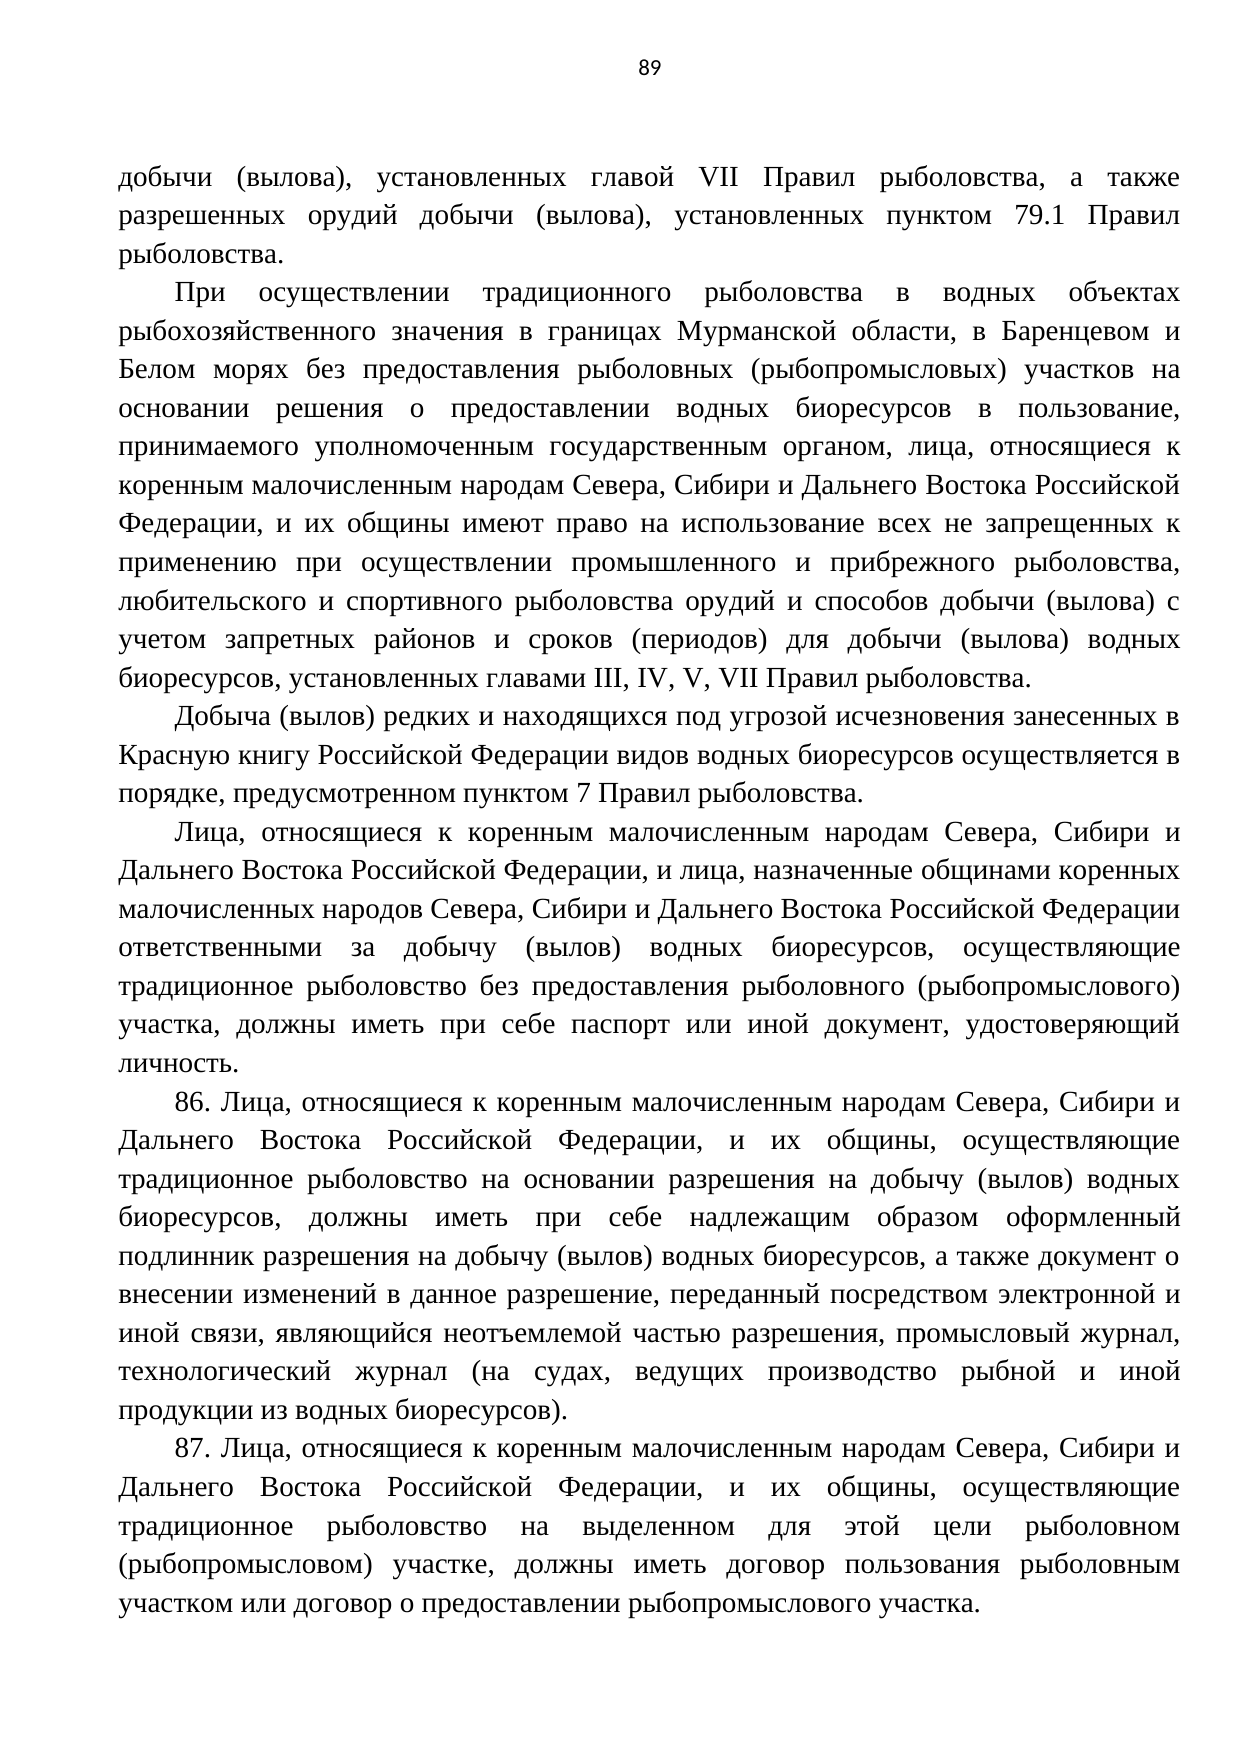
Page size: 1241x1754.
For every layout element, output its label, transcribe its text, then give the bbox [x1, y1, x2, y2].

text При осуществлении традиционного рыболовства в водных объектах рыбохозяйственного значения в границах Мурманской области, в Баренцевом и Белом морях без предоставления рыболовных (рыбопромысловых) участков на основании решения о предоставлении водных биоресурсов в пользование, принимаемого уполномоченным государственным органом, лица, относящиеся к коренным малочисленным народам Севера, Сибири и Дальнего Востока Российской Федерации, и их общины имеют право на использование всех не запрещенных к применению при осуществлении промышленного и прибрежного рыболовства, любительского и спортивного рыболовства орудий и способов добычи (вылова) с учетом запретных районов и сроков (периодов) для добычи (вылова) водных биоресурсов, установленных главами III, IV, V, VII Правил рыболовства. [118, 274, 1181, 693]
text 87. Лица, относящиеся к коренным малочисленным народам Севера, Сибири и Дальнего Востока Российской Федерации, и их общины, осуществляющие традиционное рыболовство на выделенном для этой цели рыболовном (рыбопромысловом) участке, должны иметь договор пользования рыболовным участком или договор о предоставлении рыбопромыслового участка. [118, 1431, 1181, 1618]
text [118, 159, 1181, 269]
text Лица, относящиеся к коренным малочисленным народам Севера, Сибири и Дальнего Востока Российской Федерации, и лица, назначенные общинами коренных малочисленных народов Севера, Сибири и Дальнего Востока Российской Федерации ответственными за добычу (вылов) водных биоресурсов, осуществляющие традиционное рыболовство без предоставления рыболовного (рыбопромыслового) участка, должны иметь при себе паспорт или иной документ, удостоверяющий личность. [118, 814, 1181, 1079]
text Добыча (вылов) редких и находящихся под угрозой исчезновения занесенных в Красную книгу Российской Федерации видов водных биоресурсов осуществляется в порядке, предусмотренном пунктом 7 Правил рыболовства. [118, 698, 1181, 809]
text 86. Лица, относящиеся к коренным малочисленным народам Севера, Сибири и Дальнего Востока Российской Федерации, и их общины, осуществляющие традиционное рыболовство на основании разрешения на добычу (вылов) водных биоресурсов, должны иметь при себе надлежащим образом оформленный подлинник разрешения на добычу (вылов) водных биоресурсов, а также документ о внесении изменений в данное разрешение, переданный посредством электронной и иной связи, являющийся неотъемлемой частью разрешения, промысловый журнал, технологический журнал (на судах, ведущих производство рыбной и иной продукции из водных биоресурсов). [118, 1084, 1181, 1426]
